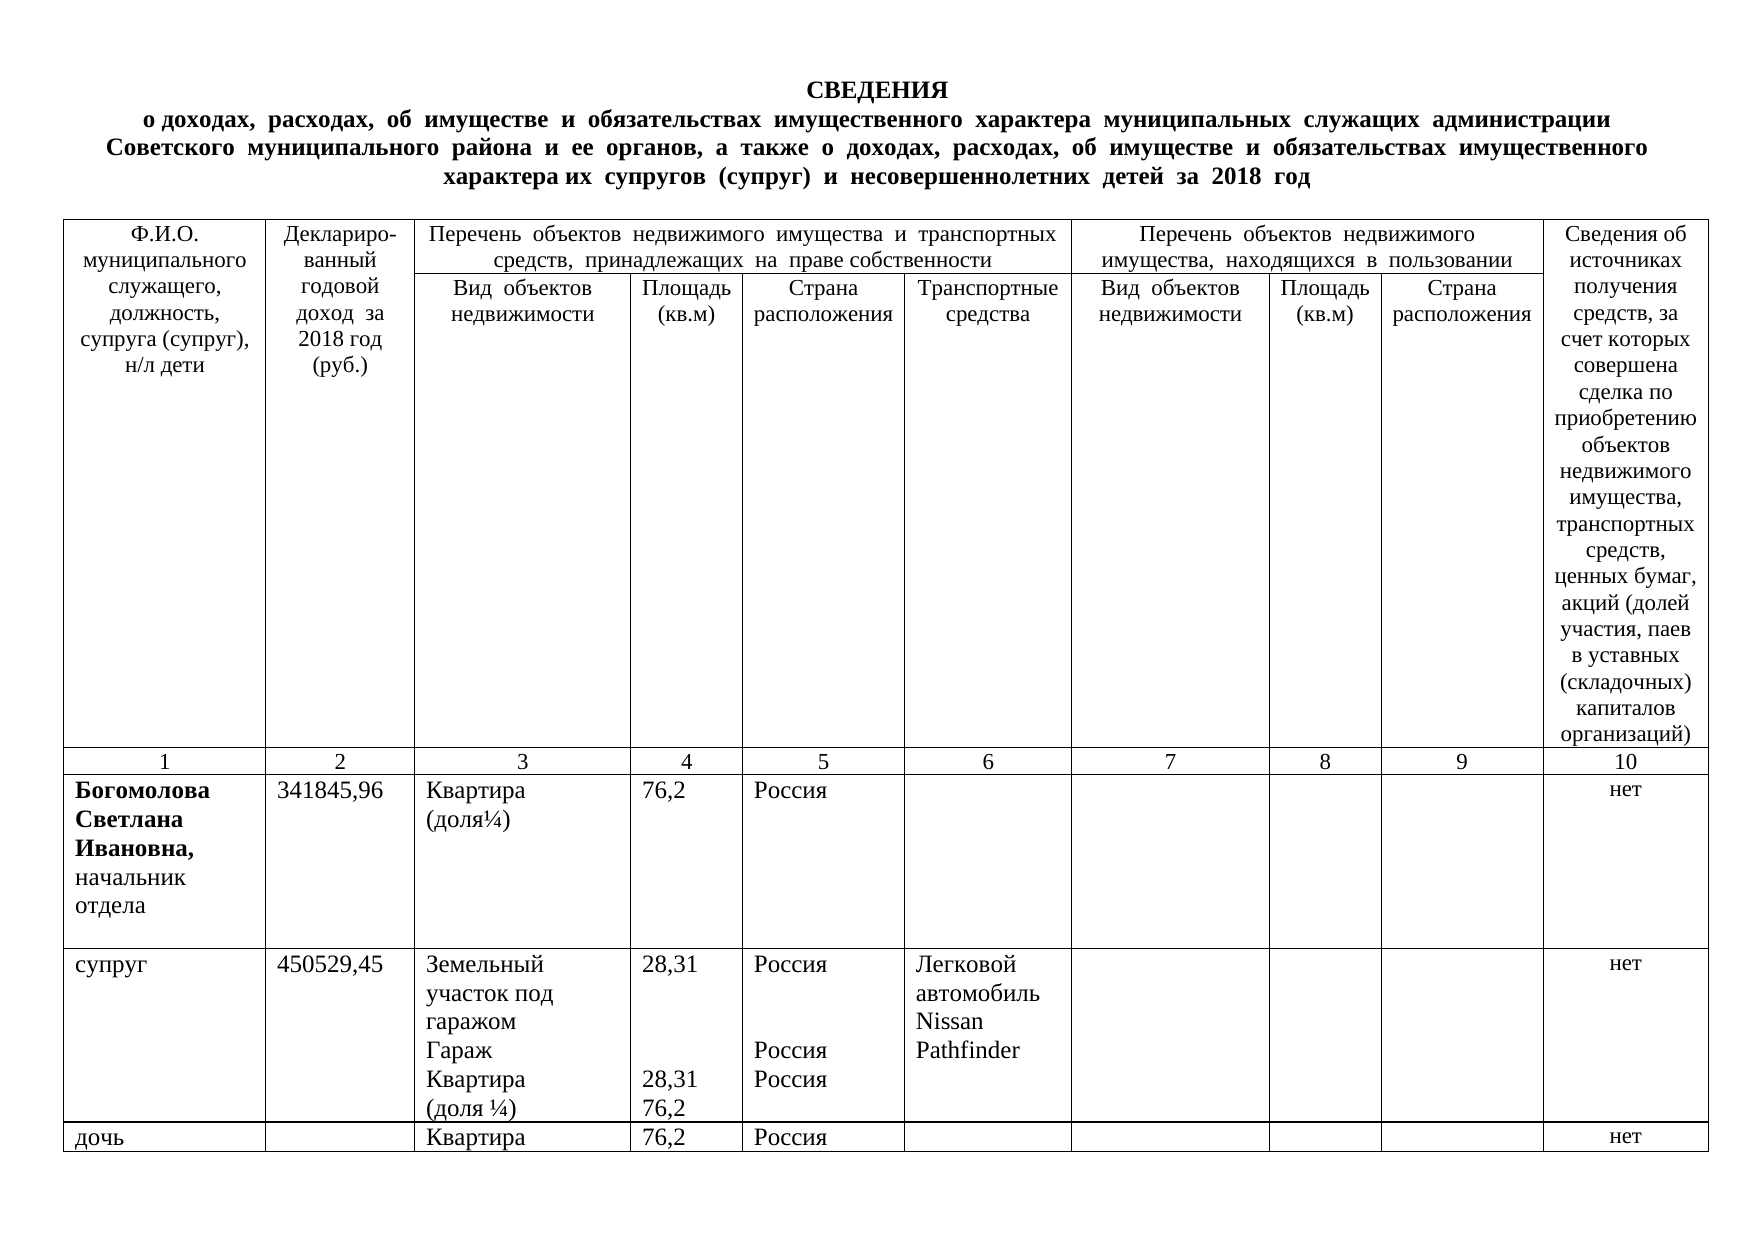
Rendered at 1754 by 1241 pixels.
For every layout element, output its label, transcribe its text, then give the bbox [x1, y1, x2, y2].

table_cell [1072, 1123, 1269, 1151]
table_cell Россия [743, 1123, 904, 1151]
table_cell нет [1544, 1123, 1708, 1151]
table_cell [1382, 949, 1543, 1121]
table_cell Легковой автомобиль Nissan Pathfinder [905, 949, 1071, 1121]
table_cell 9 [1382, 748, 1543, 774]
table_cell [1382, 1123, 1543, 1151]
table_cell Страна расположения [1382, 274, 1543, 747]
table_cell 4 [631, 748, 742, 774]
table_cell [905, 1123, 1071, 1151]
table_cell Страна расположения [743, 274, 904, 747]
table_cell Квартира (доля¼) [415, 775, 630, 948]
table_cell Вид объектов недвижимости [415, 274, 630, 747]
table_cell 1 [64, 748, 265, 774]
table_cell Квартира (доля ¼) [415, 1123, 630, 1151]
table_cell Вид объектов недвижимости [1072, 274, 1269, 747]
table_cell 76,2 [631, 1123, 742, 1151]
table_cell Площадь (кв.м) [1270, 274, 1381, 747]
table_cell Земельный участок под гаражом Гараж Квартира (доля ¼) [415, 949, 630, 1121]
table_cell [1270, 775, 1381, 948]
table_cell 341845,96 [266, 775, 414, 948]
table_cell Россия [743, 775, 904, 948]
table_cell Богомолова Светлана Ивановна, начальник отдела [64, 775, 265, 948]
text о доходах, расходах, об имуществе и обязательствах имущественного характера муниципальных служащих администрации Советского муниципального района и ее органов, а также о доходах, расходах, об имуществе и обязательствах имущественного характера их супругов (супруг) и несовершеннолетних детей за 2018 год [75, 104, 1679, 190]
table_cell [1072, 775, 1269, 948]
table_cell дочь [64, 1123, 265, 1151]
table_header Сведения об источниках получения средств, за счет которых совершена сделка по приобретению объектов недвижимого имущества, транспортных средств, ценных бумаг, акций (долей участия, паев в уставных (складочных) капиталов организаций) [1544, 220, 1708, 747]
table_cell 5 [743, 748, 904, 774]
table_cell 8 [1270, 748, 1381, 774]
table_cell 450529,45 [266, 949, 414, 1121]
table_header Перечень объектов недвижимого имущества, находящихся в пользовании [1072, 220, 1543, 272]
table_cell 6 [905, 748, 1071, 774]
table_cell нет [1544, 949, 1708, 1121]
table_header Перечень объектов недвижимого имущества и транспортных средств, принадлежащих на праве собственности [415, 220, 1071, 272]
table_cell 3 [415, 748, 630, 774]
text СВЕДЕНИЯ [75, 75, 1679, 104]
table_cell 28,31 28,31 76,2 [631, 949, 742, 1121]
table_cell нет [1544, 775, 1708, 948]
table_cell [1072, 949, 1269, 1121]
table_cell супруг [64, 949, 265, 1121]
table_header Ф.И.О. муниципального служащего, должность, супруга (супруг), н/л дети [64, 220, 265, 747]
table_cell [1270, 949, 1381, 1121]
table_cell 2 [266, 748, 414, 774]
table_cell [1382, 775, 1543, 948]
table_cell [905, 775, 1071, 948]
table_cell 10 [1544, 748, 1708, 774]
table_cell Транспортные средства [905, 274, 1071, 747]
table_cell [1270, 1123, 1381, 1151]
table_cell [266, 1123, 414, 1151]
table_header Деклариро-ванный годовой доход за 2018 год (руб.) [266, 220, 414, 747]
table_cell Россия Россия Россия [743, 949, 904, 1121]
table_cell Площадь (кв.м) [631, 274, 742, 747]
table_cell 7 [1072, 748, 1269, 774]
table_cell 76,2 [631, 775, 742, 948]
